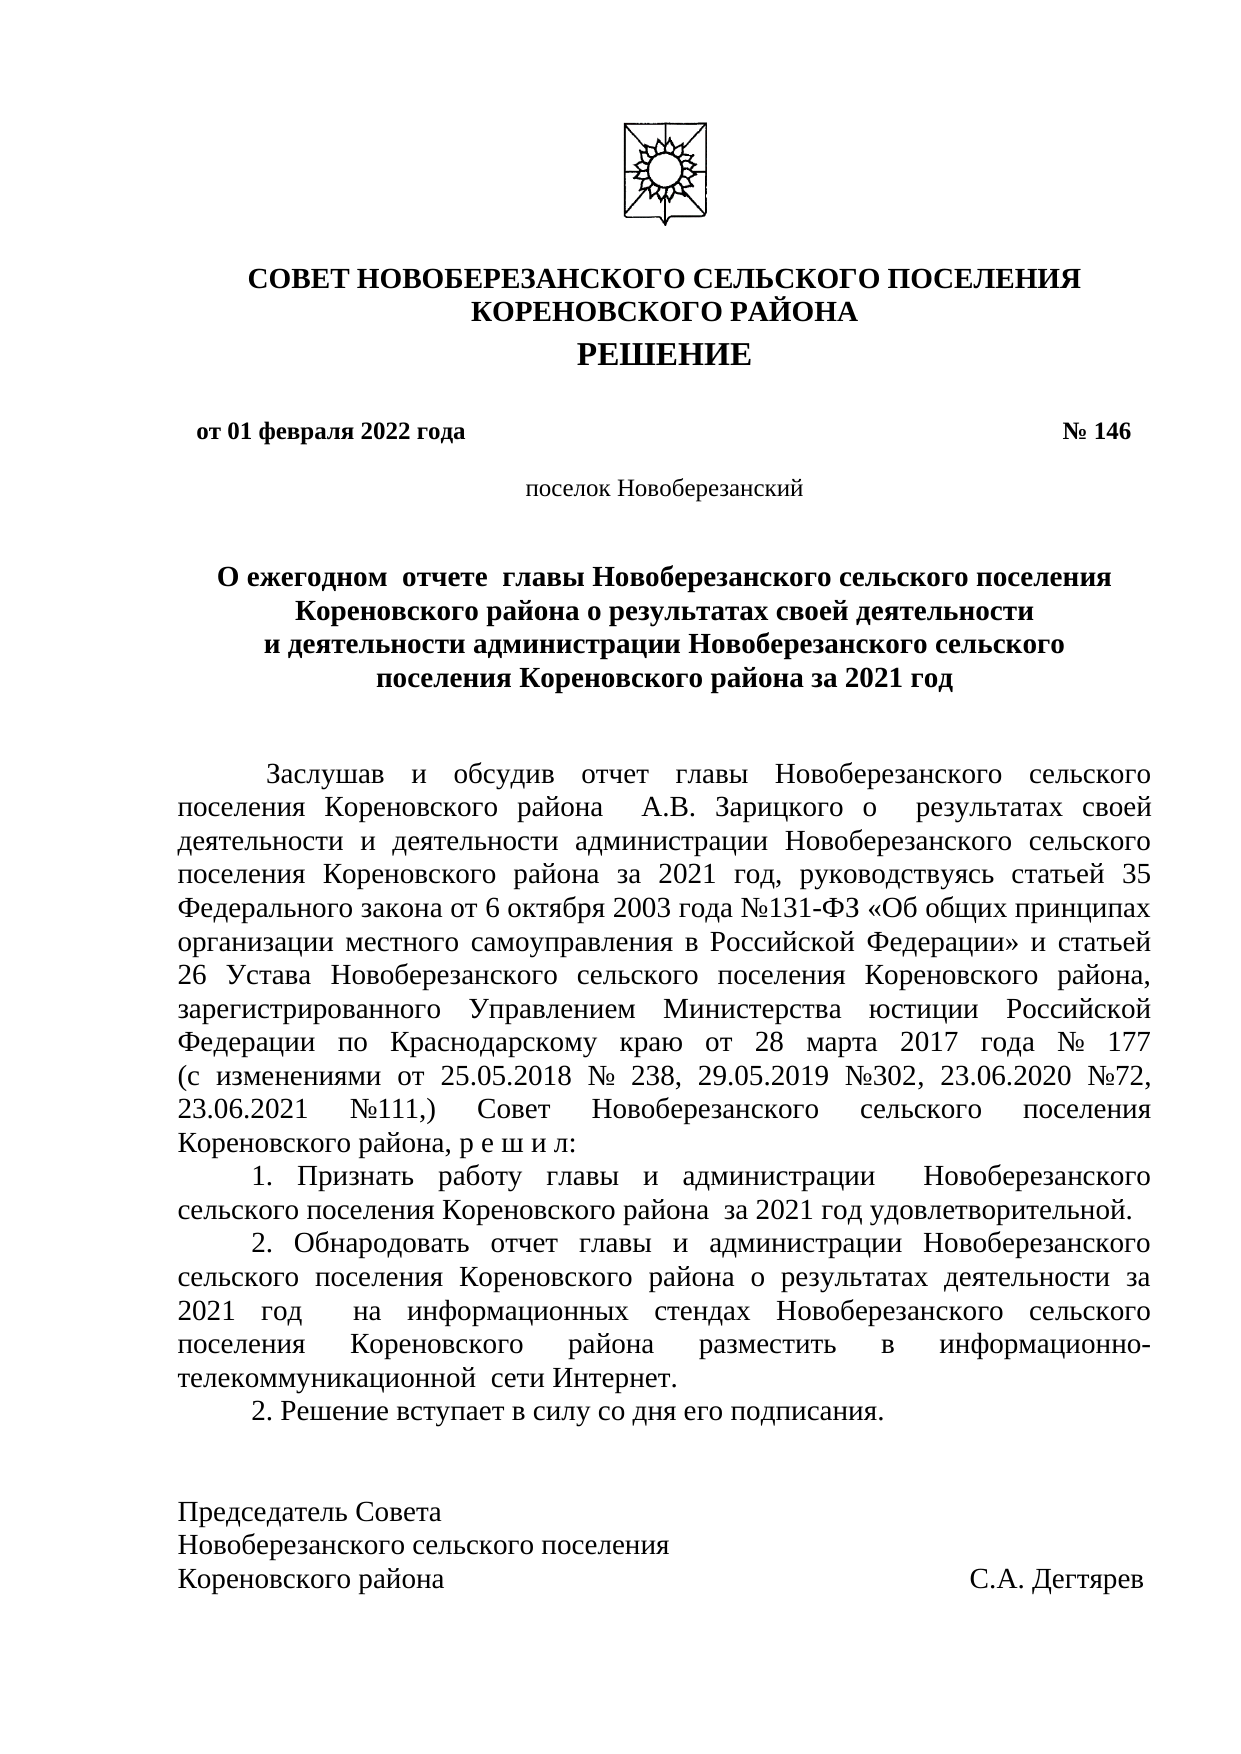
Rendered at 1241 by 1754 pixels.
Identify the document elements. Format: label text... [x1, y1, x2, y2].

text О ежегодном отчете главы Новоберезанского сельского поселения [177, 559, 1152, 593]
text поселения Кореновского района за 2021 год [177, 660, 1152, 694]
text 2. Решение вступает в силу со дня его подписания. [177, 1393, 1152, 1427]
text Кореновского района о результатах своей деятельности [177, 593, 1152, 627]
text Заслушав и обсудив отчет главы Новоберезанского сельского поселения Кореновского района А.В. Зарицкого о результатах своей деятельности и деятельности администрации Новоберезанского сельского поселения Кореновского района за 2021 год, руководствуясь статьей 35 Федерального закона от 6 октября 2003 года №131-ФЗ «Об общих принципах организации местного самоуправления в Российской Федерации» и статьей 26 Устава Новоберезанского сельского поселения Кореновского района, зарегистрированного Управлением Министерства юстиции Российской Федерации по Краснодарскому краю от 28 марта 2017 года № 177 (с изменениями от 25.05.2018 № 238, 29.05.2019 №302, 23.06.2020 №72, 23.06.2021 №111,) Совет Новоберезанского сельского поселения Кореновского района, р е ш и л: [177, 756, 1152, 1158]
text поселок Новоберезанский [177, 473, 1152, 502]
text Кореновского района С.А. Дегтярев [177, 1561, 1152, 1594]
text 1. Признать работу главы и администрации Новоберезанского сельского поселения Кореновского района за 2021 год удовлетворительной. [177, 1158, 1152, 1226]
text 2. Обнародовать отчет главы и администрации Новоберезанского сельского поселения Кореновского района о результатах деятельности за 2021 год на информационных стендах Новоберезанского сельского поселения Кореновского района разместить в информационно-телекоммуникационной сети Интернет. [177, 1226, 1152, 1393]
text Председатель Совета [177, 1494, 1152, 1527]
text от 01 февраля 2022 года № 146 [177, 416, 1152, 444]
text Новоберезанского сельского поселения [177, 1527, 1152, 1561]
text и деятельности администрации Новоберезанского сельского [177, 627, 1152, 660]
subtitle СОВЕТ НОВОБЕРЕЗАНСКОГО СЕЛЬСКОГО ПОСЕЛЕНИЯ КОРЕНОВСКОГО РАЙОНА [177, 261, 1152, 328]
text РЕШЕНИЕ [177, 334, 1152, 373]
picture [619, 118, 710, 228]
